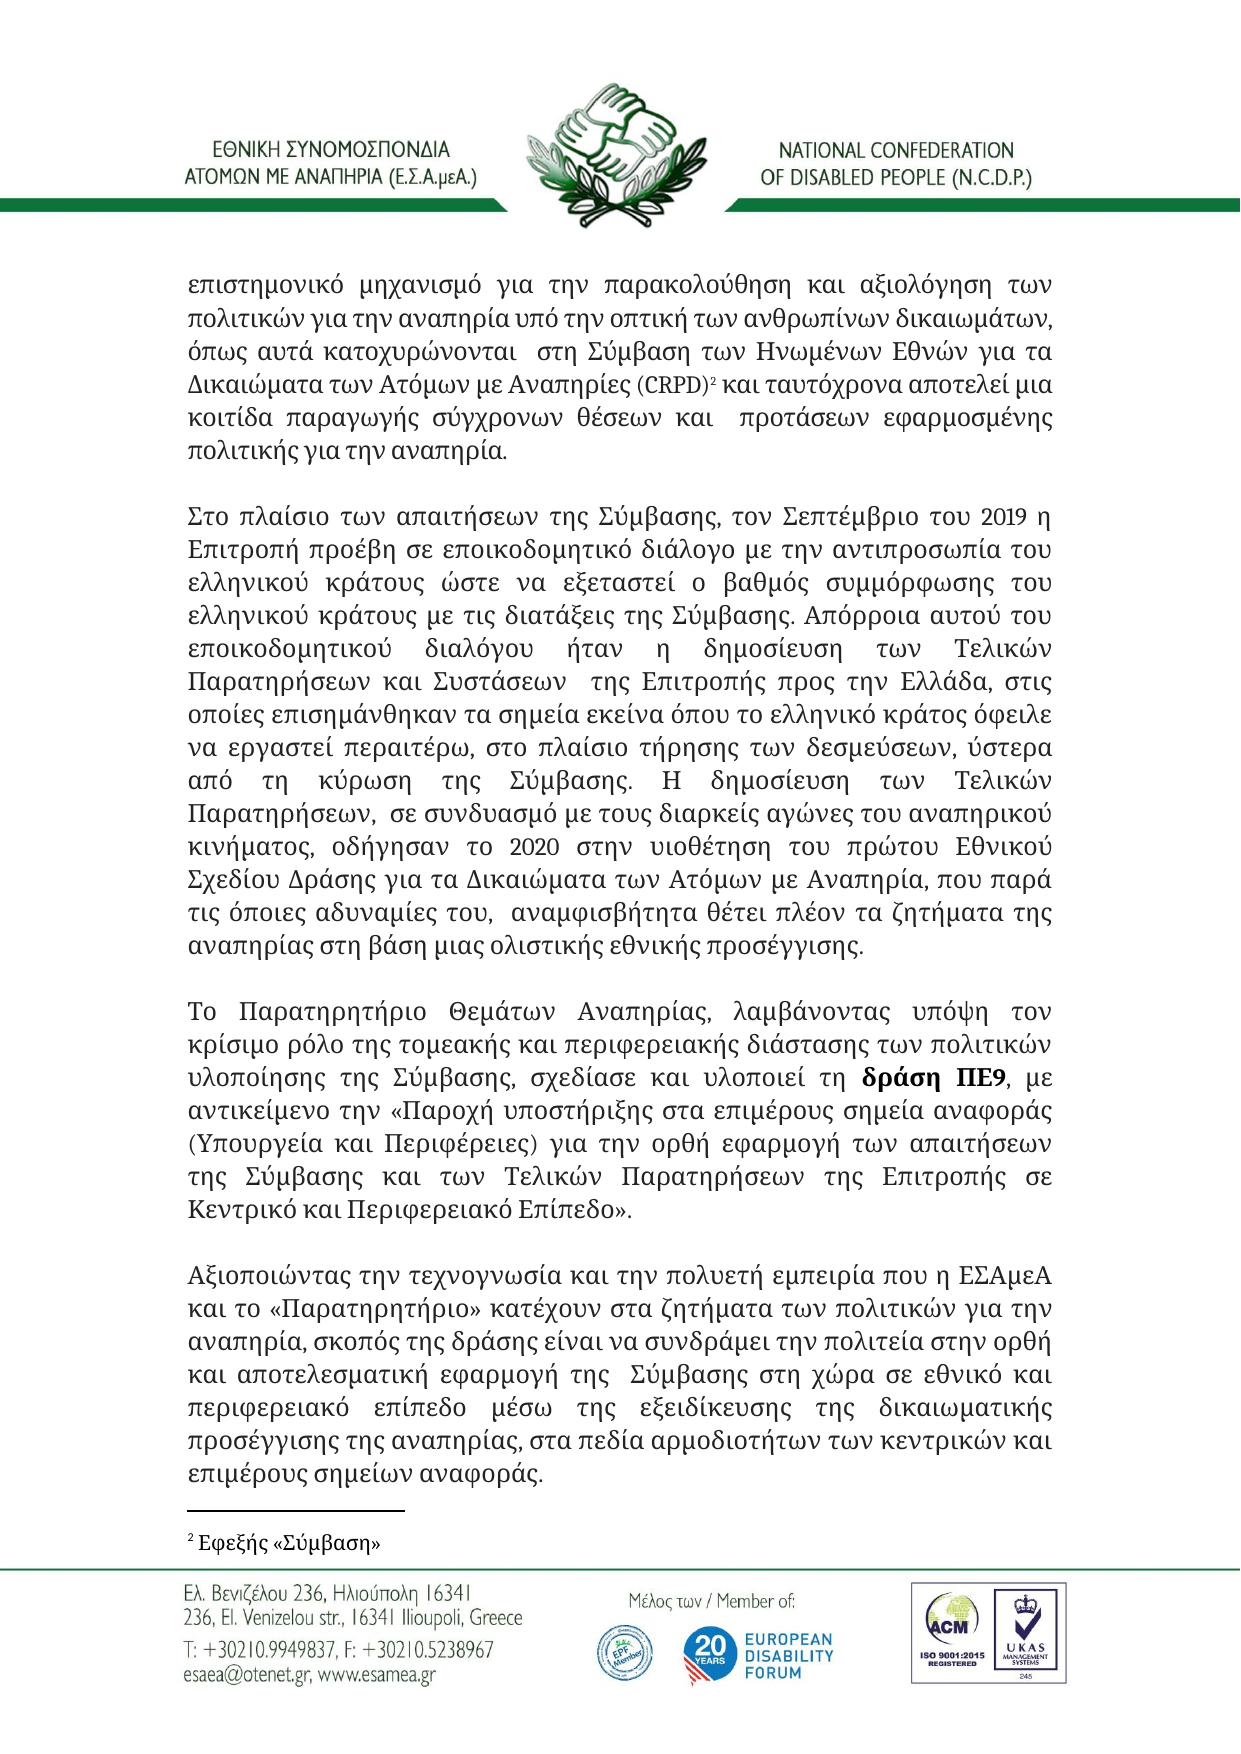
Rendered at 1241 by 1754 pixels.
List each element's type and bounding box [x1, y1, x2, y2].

picture [0, 29, 1240, 266]
picture [0, 1555, 1240, 1737]
